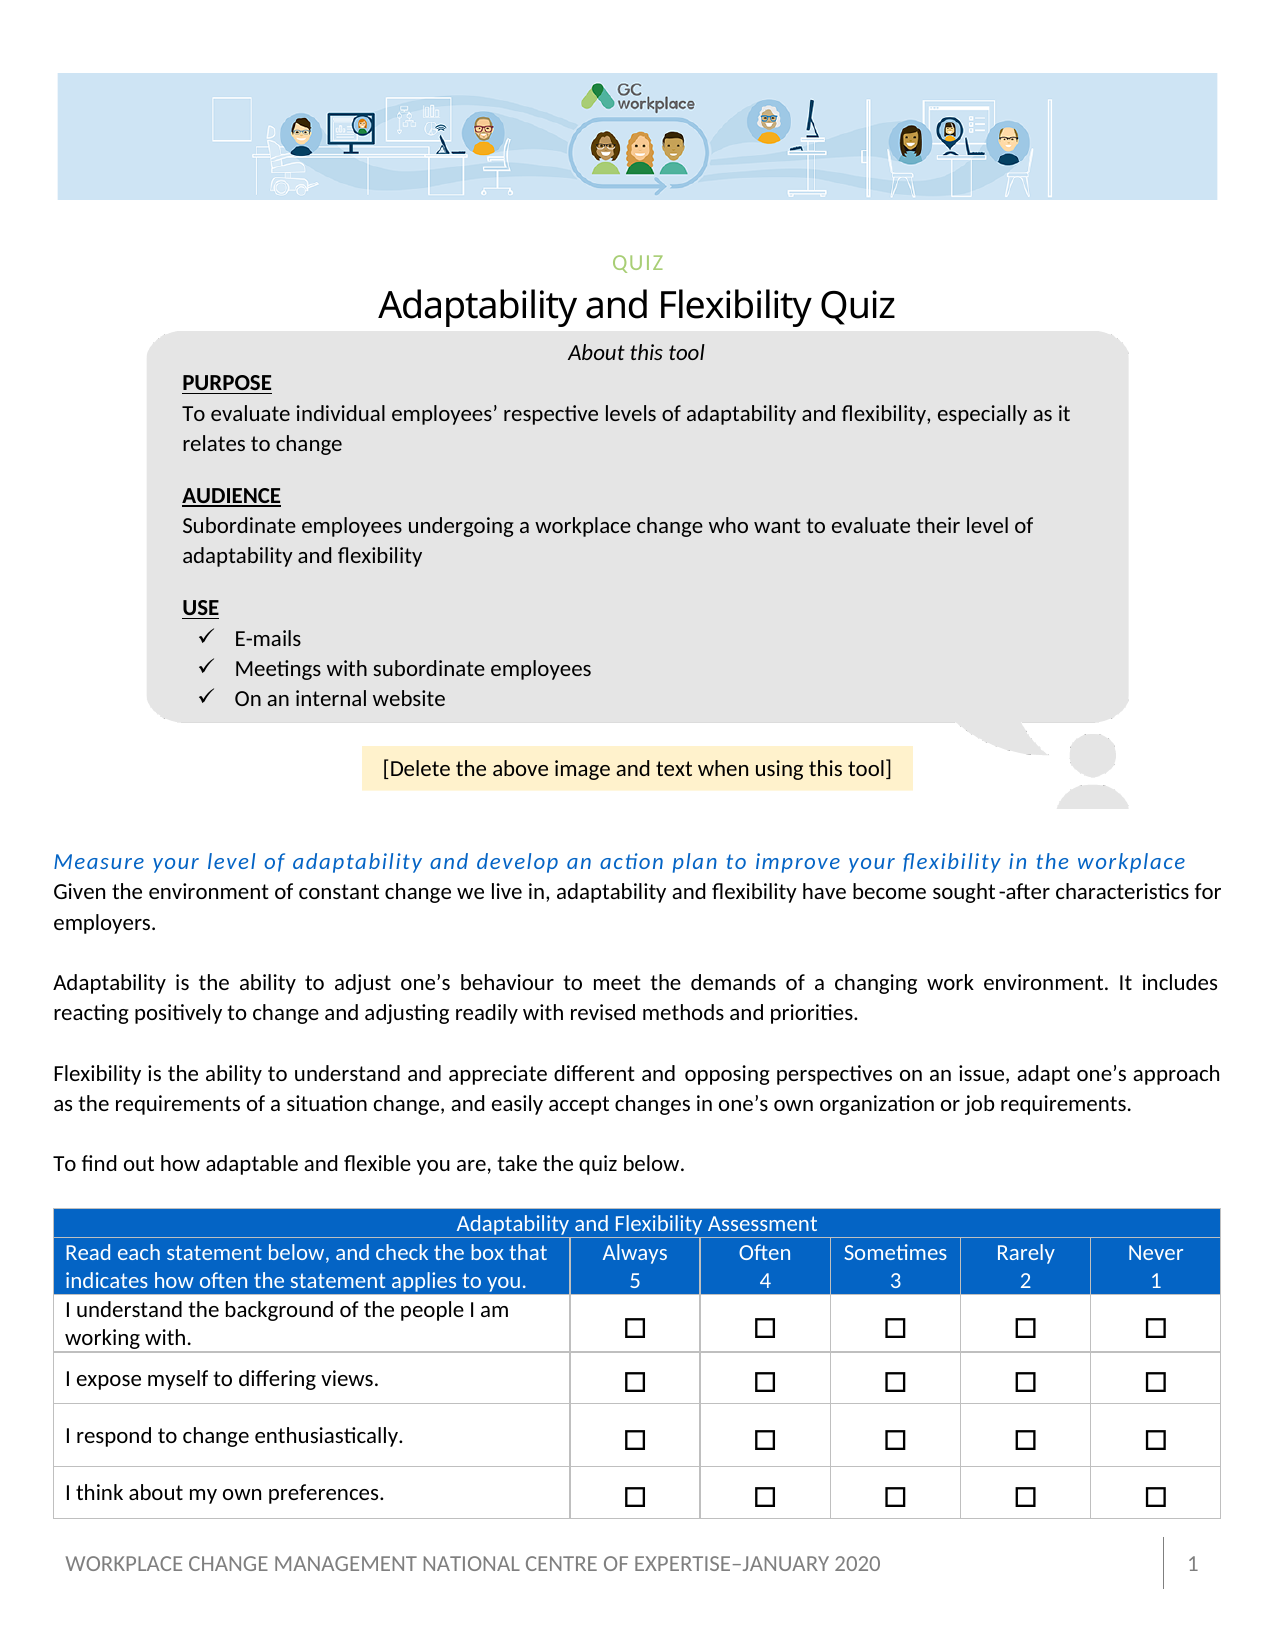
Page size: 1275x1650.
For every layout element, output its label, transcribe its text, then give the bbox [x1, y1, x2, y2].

table_cell □ [831, 1467, 960, 1518]
table_cell □ [1091, 1353, 1220, 1403]
table_cell □ [831, 1404, 960, 1466]
table_cell □ [961, 1295, 1090, 1351]
table_header Adaptability and Flexibility Assessment [54, 1209, 1220, 1237]
table_cell Never 1 [1091, 1238, 1220, 1294]
table_cell Often 4 [701, 1238, 830, 1294]
table_cell Rarely 2 [961, 1238, 1090, 1294]
table_cell □ [701, 1353, 830, 1403]
table_cell □ [701, 1404, 830, 1466]
table_cell □ [571, 1467, 699, 1518]
text Flexibility is the ability to understand and appreciate different and opposing perspectives on an issue, adapt one’s approach as the requirements of a situation change, and easily accept changes in one’s own organization or job requirements. [53, 1059, 1222, 1117]
table_cell □ [961, 1404, 1090, 1466]
table_cell □ [571, 1295, 699, 1351]
table_cell □ [961, 1353, 1090, 1403]
table_cell □ [571, 1404, 699, 1466]
table_cell □ [961, 1467, 1090, 1518]
table_cell I think about my own preferences. [54, 1467, 569, 1518]
subtitle QUIZ [53, 248, 1222, 277]
table_cell I respond to change enthusiastically. [54, 1404, 569, 1466]
table_cell □ [571, 1353, 699, 1403]
table_cell □ [831, 1295, 960, 1351]
picture [57, 73, 1218, 200]
text Given the environment of constant change we live in, adaptability and flexibility have become sought-after characteristics for employers. [53, 877, 1222, 936]
text To find out how adaptable and flexible you are, take the quiz below. [53, 1149, 1222, 1177]
table_cell Read each statement below, and check the box that indicates how often the statement applies to you. [54, 1238, 569, 1294]
text Adaptability is the ability to adjust one’s behaviour to meet the demands of a changing work environment. It includes reacting positively to change and adjusting readily with revised methods and priorities. [53, 968, 1222, 1026]
table_cell □ [701, 1467, 830, 1518]
table_cell □ [831, 1353, 960, 1403]
table_cell I understand the background of the people I am working with. [54, 1295, 569, 1351]
table_cell □ [1091, 1467, 1220, 1518]
table_cell □ [701, 1295, 830, 1351]
table_cell I expose myself to differing views. [54, 1353, 569, 1403]
table_cell □ [1091, 1295, 1220, 1351]
title Adaptability and Flexibility Quiz [53, 279, 1222, 330]
table_cell □ [1091, 1404, 1220, 1466]
table_cell Always 5 [571, 1238, 699, 1294]
subtitle Measure your level of adaptability and develop an action plan to improve your flexibility in the workplace [53, 847, 1222, 875]
table_cell Sometimes 3 [831, 1238, 960, 1294]
